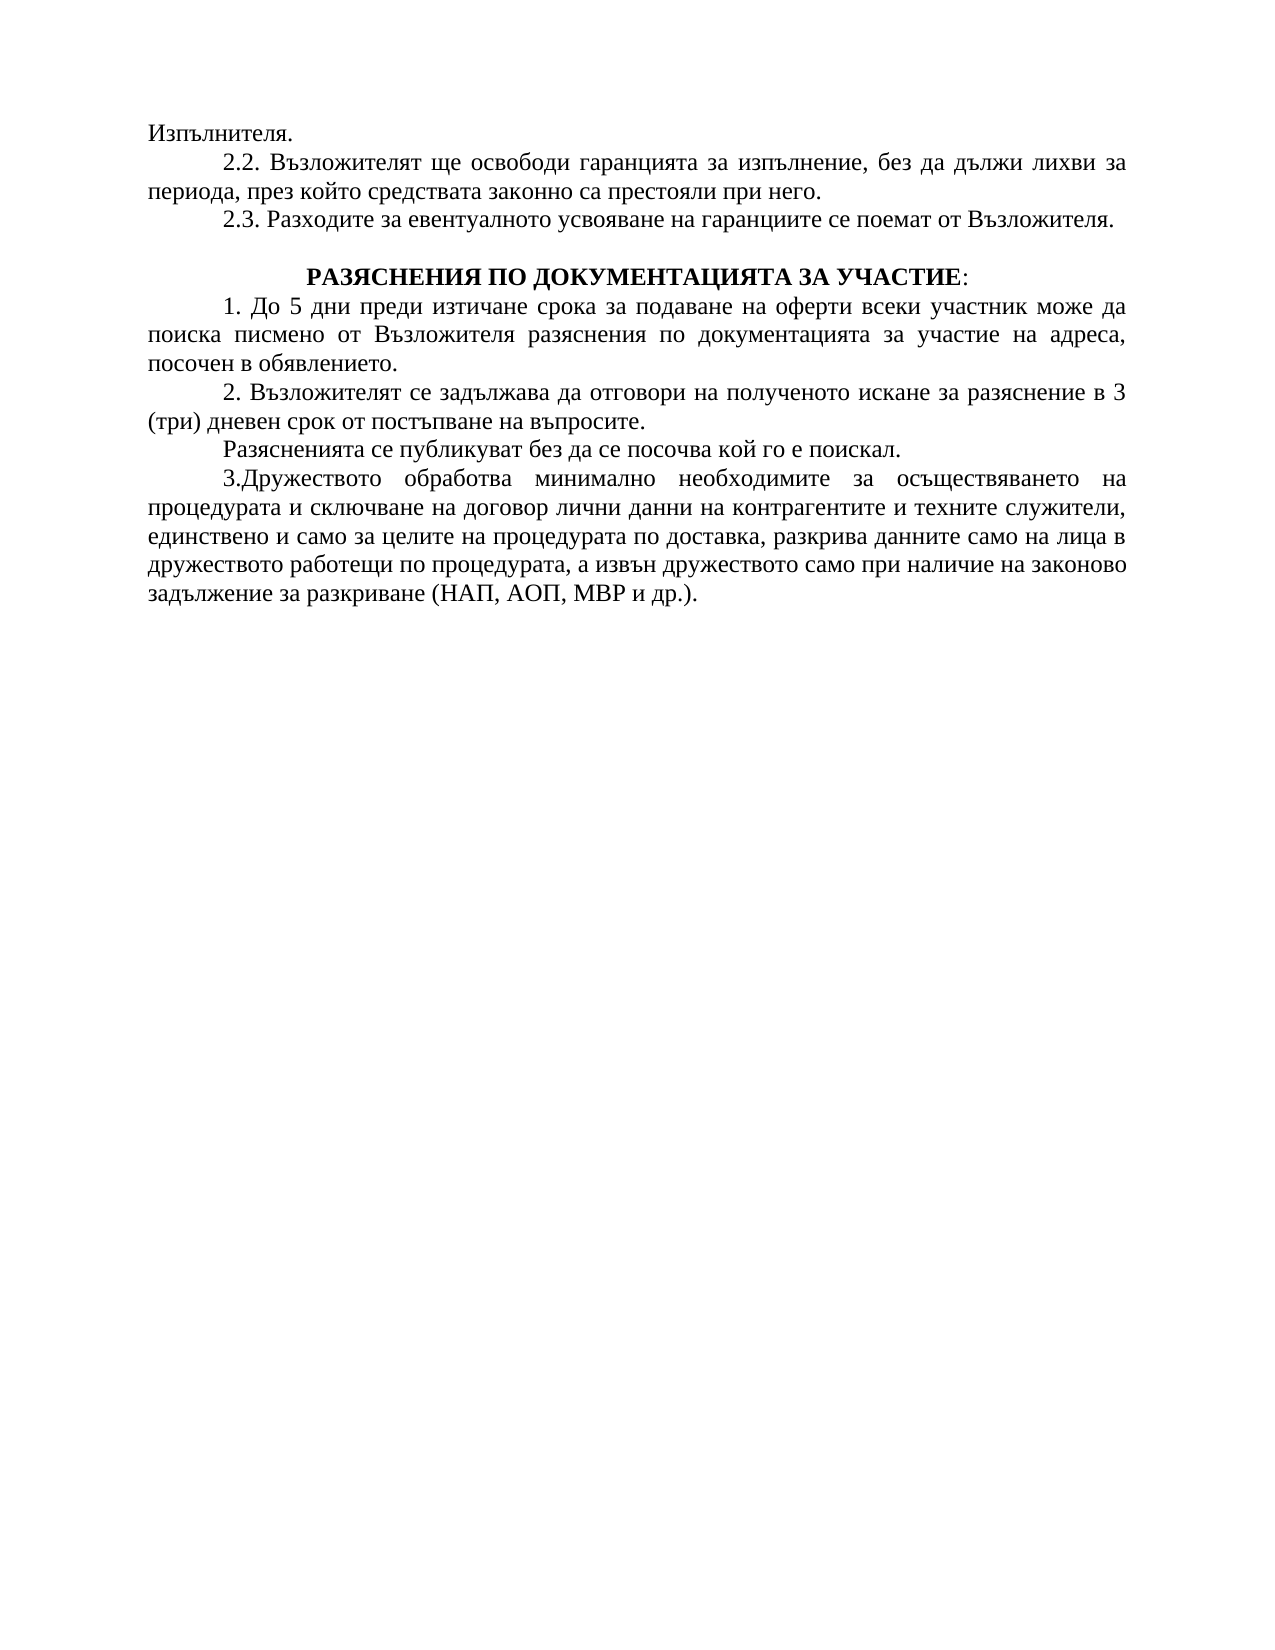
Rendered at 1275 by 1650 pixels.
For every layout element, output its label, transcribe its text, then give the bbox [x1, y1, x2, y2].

text 2.3. Разходите за евентуалното усвояване на гаранциите се поемат от Възложителя. [148, 204, 1127, 233]
text 2.2. Възложителят ще освободи гаранцията за изпълнение, без да дължи лихви за периода, през който средствата законно са престояли при него. [148, 147, 1127, 204]
text РАЗЯСНЕНИЯ ПО ДОКУМЕНТАЦИЯТА ЗА УЧАСТИЕ: [148, 262, 1127, 291]
text 2. Възложителят се задължава да отговори на полученото искане за разяснение в 3 (три) дневен срок от постъпване на въпросите. [148, 377, 1127, 434]
text 3.Дружеството обработва минимално необходимите за осъществяването на процедурата и сключване на договор лични данни на контрагентите и техните служители, единствено и само за целите на процедурата по доставка, разкрива данните само на лица в дружеството работещи по процедурата, а извън дружеството само при наличие на законово задължение за разкриване (НАП, АОП, МВР и др.). [148, 463, 1127, 607]
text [148, 118, 1127, 147]
text Разясненията се публикуват без да се посочва кой го е поискал. [148, 434, 1127, 463]
text 1. До 5 дни преди изтичане срока за подаване на оферти всеки участник може да поиска писмено от Възложителя разяснения по документацията за участие на адреса, посочен в обявлението. [148, 291, 1127, 377]
